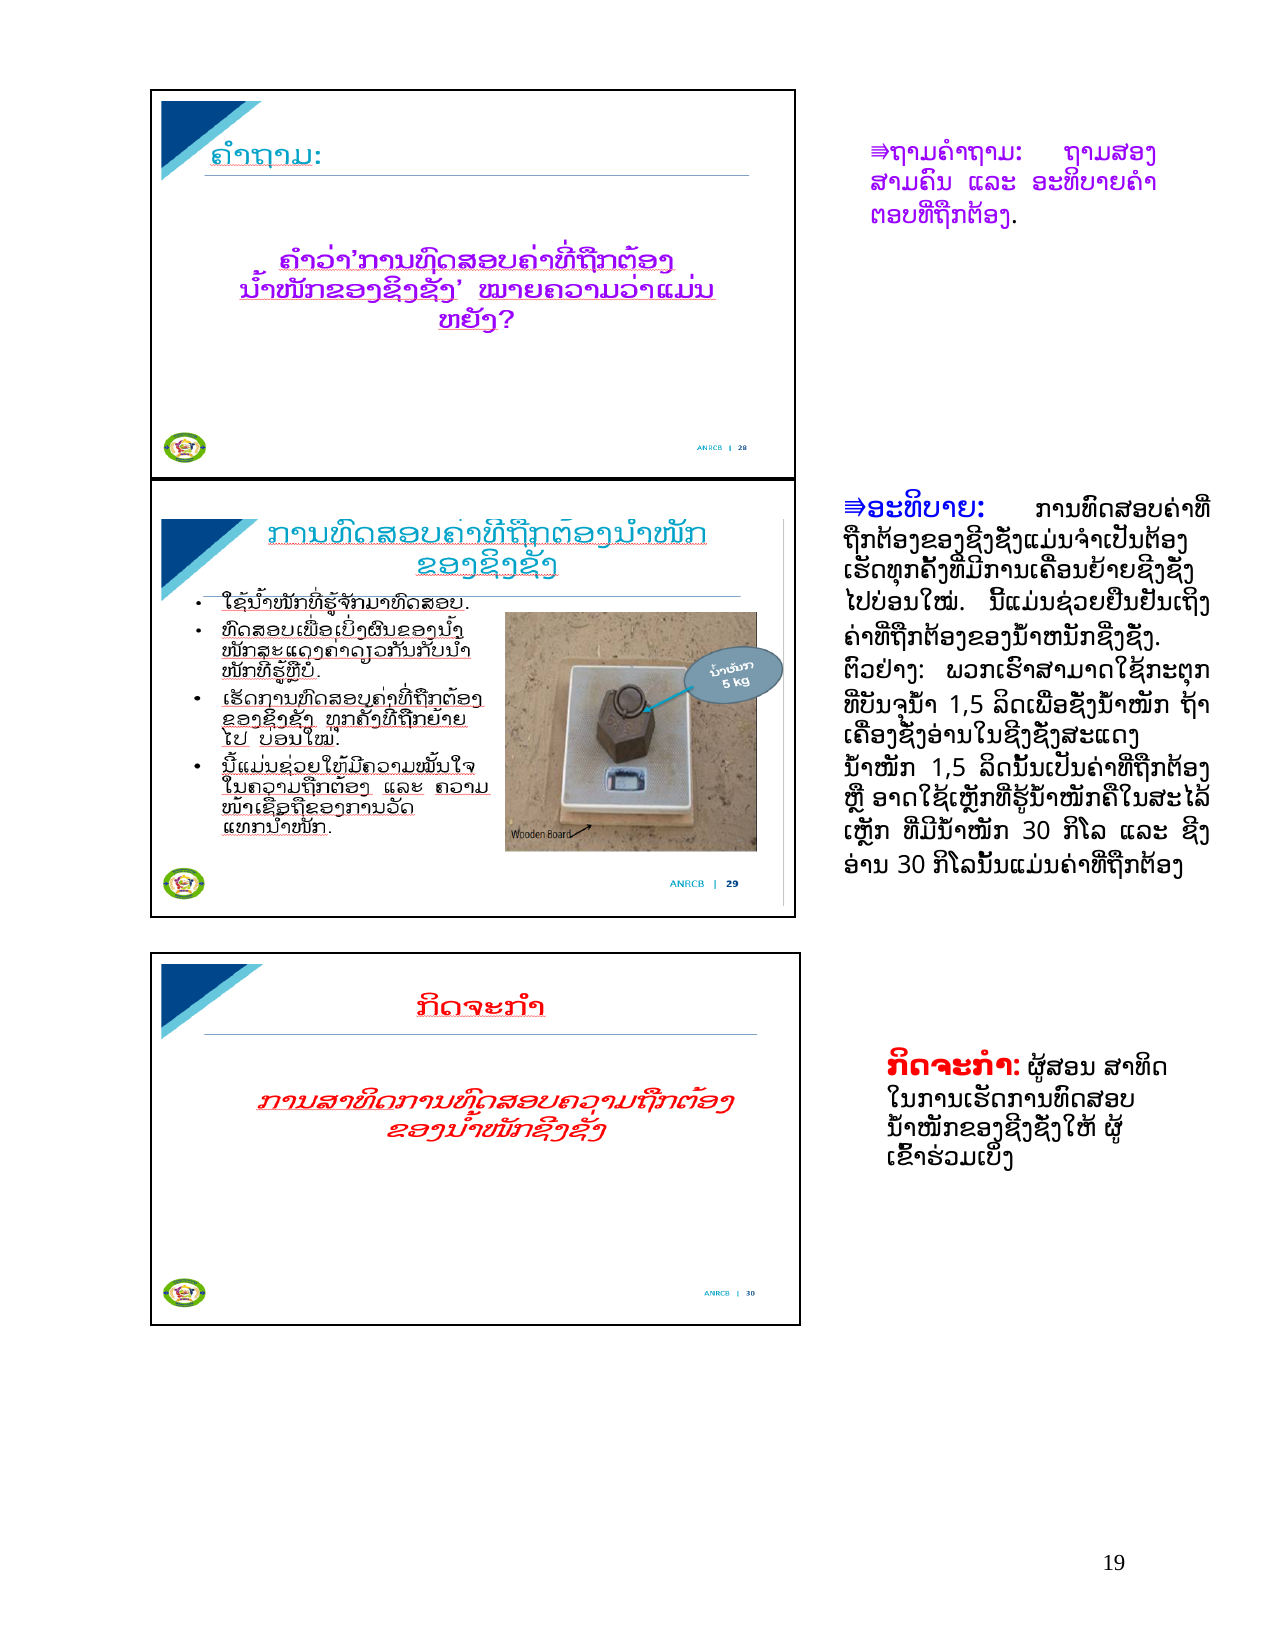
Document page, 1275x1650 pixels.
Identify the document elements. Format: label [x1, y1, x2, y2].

table_header [152, 481, 794, 916]
picture [161, 519, 785, 906]
table_header [152, 91, 794, 477]
picture [161, 101, 785, 467]
table_header [152, 954, 799, 1324]
picture [161, 964, 789, 1314]
